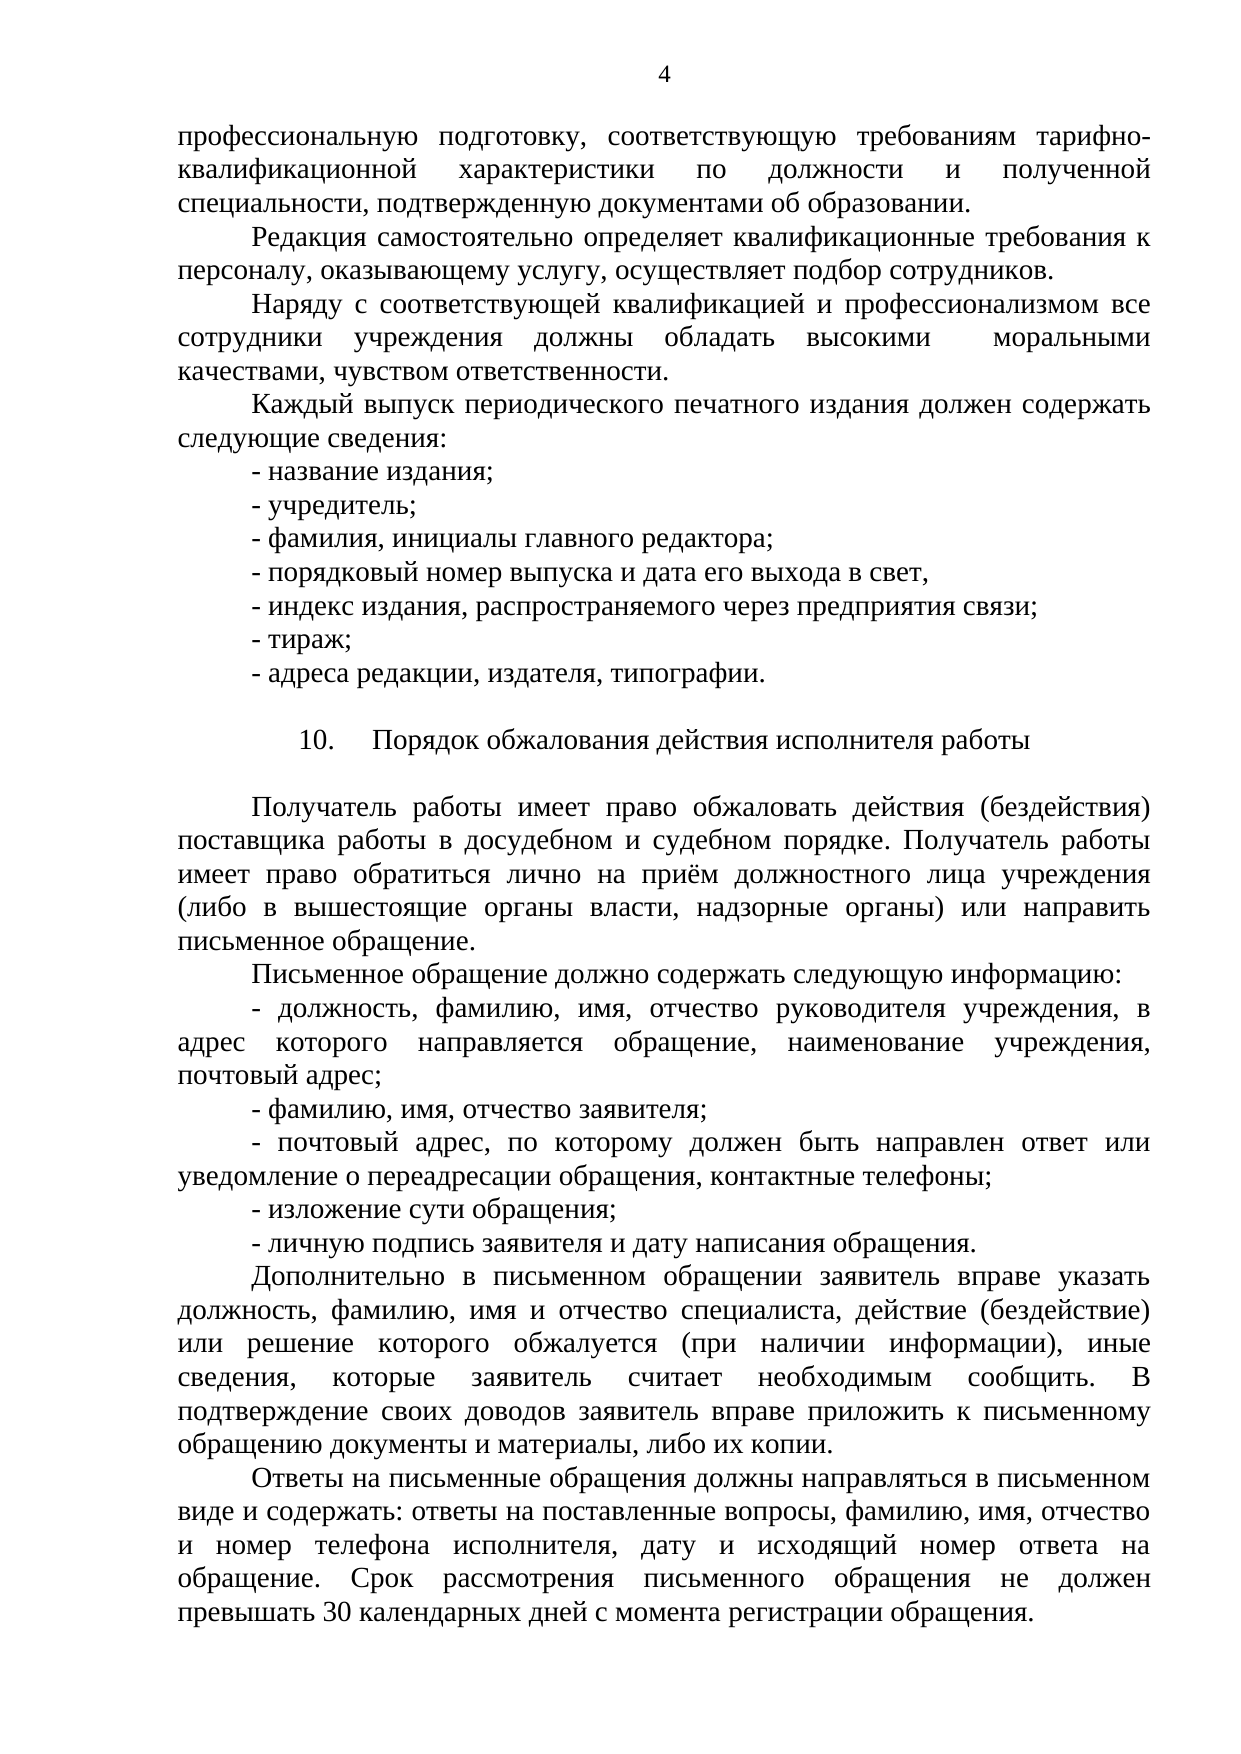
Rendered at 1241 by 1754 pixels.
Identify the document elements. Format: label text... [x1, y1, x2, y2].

text Редакция самостоятельно определяет квалификационные требования к персоналу, оказывающему услугу, осуществляет подбор сотрудников. [177, 219, 1152, 286]
text - индекс издания, распространяемого через предприятия связи; [177, 588, 1152, 621]
text - тираж; [177, 621, 1152, 655]
text - фамилия, инициалы главного редактора; [177, 521, 1152, 554]
text Наряду с соответствующей квалификацией и профессионализмом все сотрудники учреждения должны обладать высокими моральными качествами, чувством ответственности. [177, 286, 1152, 386]
text - название издания; [177, 453, 1152, 487]
text Получатель работы имеет право обжаловать действия (бездействия) поставщика работы в досудебном и судебном порядке. Получатель работы имеет право обратиться лично на приём должностного лица учреждения (либо в вышестоящие органы власти, надзорные органы) или направить письменное обращение. [177, 789, 1152, 957]
text Ответы на письменные обращения должны направляться в письменном виде и содержать: ответы на поставленные вопросы, фамилию, имя, отчество и номер телефона исполнителя, дату и исходящий номер ответа на обращение. Срок рассмотрения письменного обращения не должен превышать 30 календарных дней с момента регистрации обращения. [177, 1460, 1152, 1627]
text - адреса редакции, издателя, типографии. [177, 655, 1152, 688]
text 10. Порядок обжалования действия исполнителя работы [177, 722, 1152, 755]
text - почтовый адрес, по которому должен быть направлен ответ или уведомление о переадресации обращения, контактные телефоны; [177, 1124, 1152, 1191]
text - порядковый номер выпуска и дата его выхода в свет, [177, 554, 1152, 588]
text - изложение сути обращения; [177, 1191, 1152, 1225]
text - фамилию, имя, отчество заявителя; [177, 1091, 1152, 1124]
text - должность, фамилию, имя, отчество руководителя учреждения, в адрес которого направляется обращение, наименование учреждения, почтовый адрес; [177, 990, 1152, 1091]
text Дополнительно в письменном обращении заявитель вправе указать должность, фамилию, имя и отчество специалиста, действие (бездействие) или решение которого обжалуется (при наличии информации), иные сведения, которые заявитель считает необходимым сообщить. В подтверждение своих доводов заявитель вправе приложить к письменному обращению документы и материалы, либо их копии. [177, 1258, 1152, 1460]
text - личную подпись заявителя и дату написания обращения. [177, 1225, 1152, 1258]
text - учредитель; [177, 487, 1152, 521]
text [177, 118, 1152, 219]
text Письменное обращение должно содержать следующую информацию: [177, 957, 1152, 990]
text Каждый выпуск периодического печатного издания должен содержать следующие сведения: [177, 386, 1152, 453]
